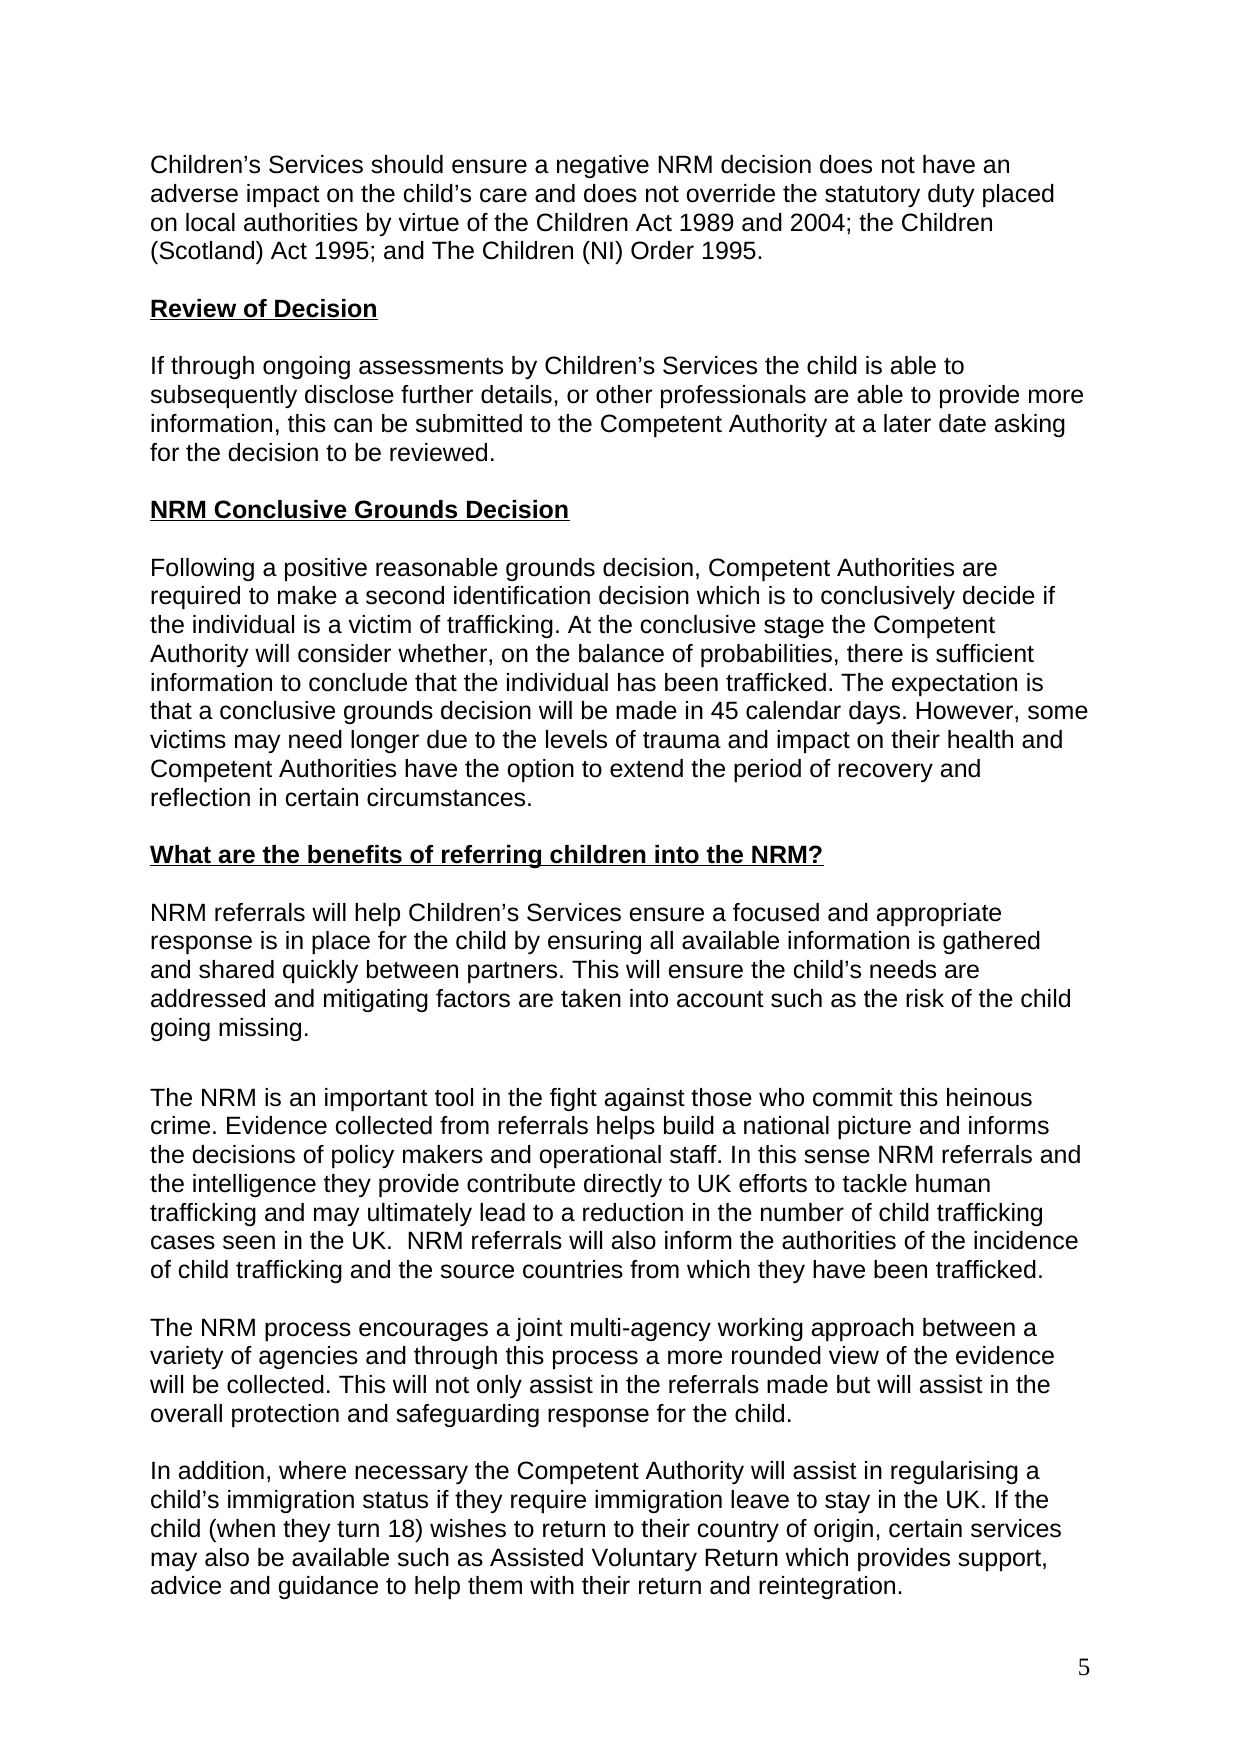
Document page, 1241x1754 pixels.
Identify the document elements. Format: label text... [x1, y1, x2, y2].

text The NRM is an important tool in the fight against those who commit this heinous crime. Evidence collected from referrals helps build a national picture and informs the decisions of policy makers and operational staff. In this sense NRM referrals and the intelligence they provide contribute directly to UK efforts to tackle human trafficking and may ultimately lead to a reduction in the number of child trafficking cases seen in the UK. NRM referrals will also inform the authorities of the incidence of child trafficking and the source countries from which they have been trafficked. [150, 1082, 1090, 1284]
text NRM referrals will help Children’s Services ensure a focused and appropriate response is in place for the child by ensuring all available information is gathered and shared quickly between partners. This will ensure the child’s needs are addressed and mitigating factors are taken into account such as the risk of the child going missing. [150, 897, 1090, 1041]
text If through ongoing assessments by Children’s Services the child is able to subsequently disclose further details, or other professionals are able to provide more information, this can be submitted to the Competent Authority at a later date asking for the decision to be reviewed. [150, 351, 1090, 466]
text In addition, where necessary the Competent Authority will assist in regularising a child’s immigration status if they require immigration leave to stay in the UK. If the child (when they turn 18) wishes to return to their country of origin, certain services may also be available such as Assisted Voluntary Return which provides support, advice and guidance to help them with their return and reintegration. [150, 1456, 1090, 1600]
subtitle NRM Conclusive Grounds Decision [150, 495, 1090, 524]
text Children’s Services should ensure a negative NRM decision does not have an adverse impact on the child’s care and does not override the statutory duty placed on local authorities by virtue of the Children Act 1989 and 2004; the Children (Scotland) Act 1995; and The Children (NI) Order 1995. [150, 150, 1090, 265]
text What are the benefits of referring children into the NRM? [150, 840, 1090, 869]
text Following a positive reasonable grounds decision, Competent Authorities are required to make a second identification decision which is to conclusively decide if the individual is a victim of trafficking. At the conclusive stage the Competent Authority will consider whether, on the balance of probabilities, there is sufficient information to conclude that the individual has been trafficked. The expectation is that a conclusive grounds decision will be made in 45 calendar days. However, some victims may need longer due to the levels of trauma and impact on their health and Competent Authorities have the option to extend the period of recovery and reflection in certain circumstances. [150, 552, 1090, 811]
text The NRM process encourages a joint multi-agency working approach between a variety of agencies and through this process a more rounded view of the evidence will be collected. This will not only assist in the referrals made but will assist in the overall protection and safeguarding response for the child. [150, 1312, 1090, 1427]
text Review of Decision [150, 294, 1090, 322]
